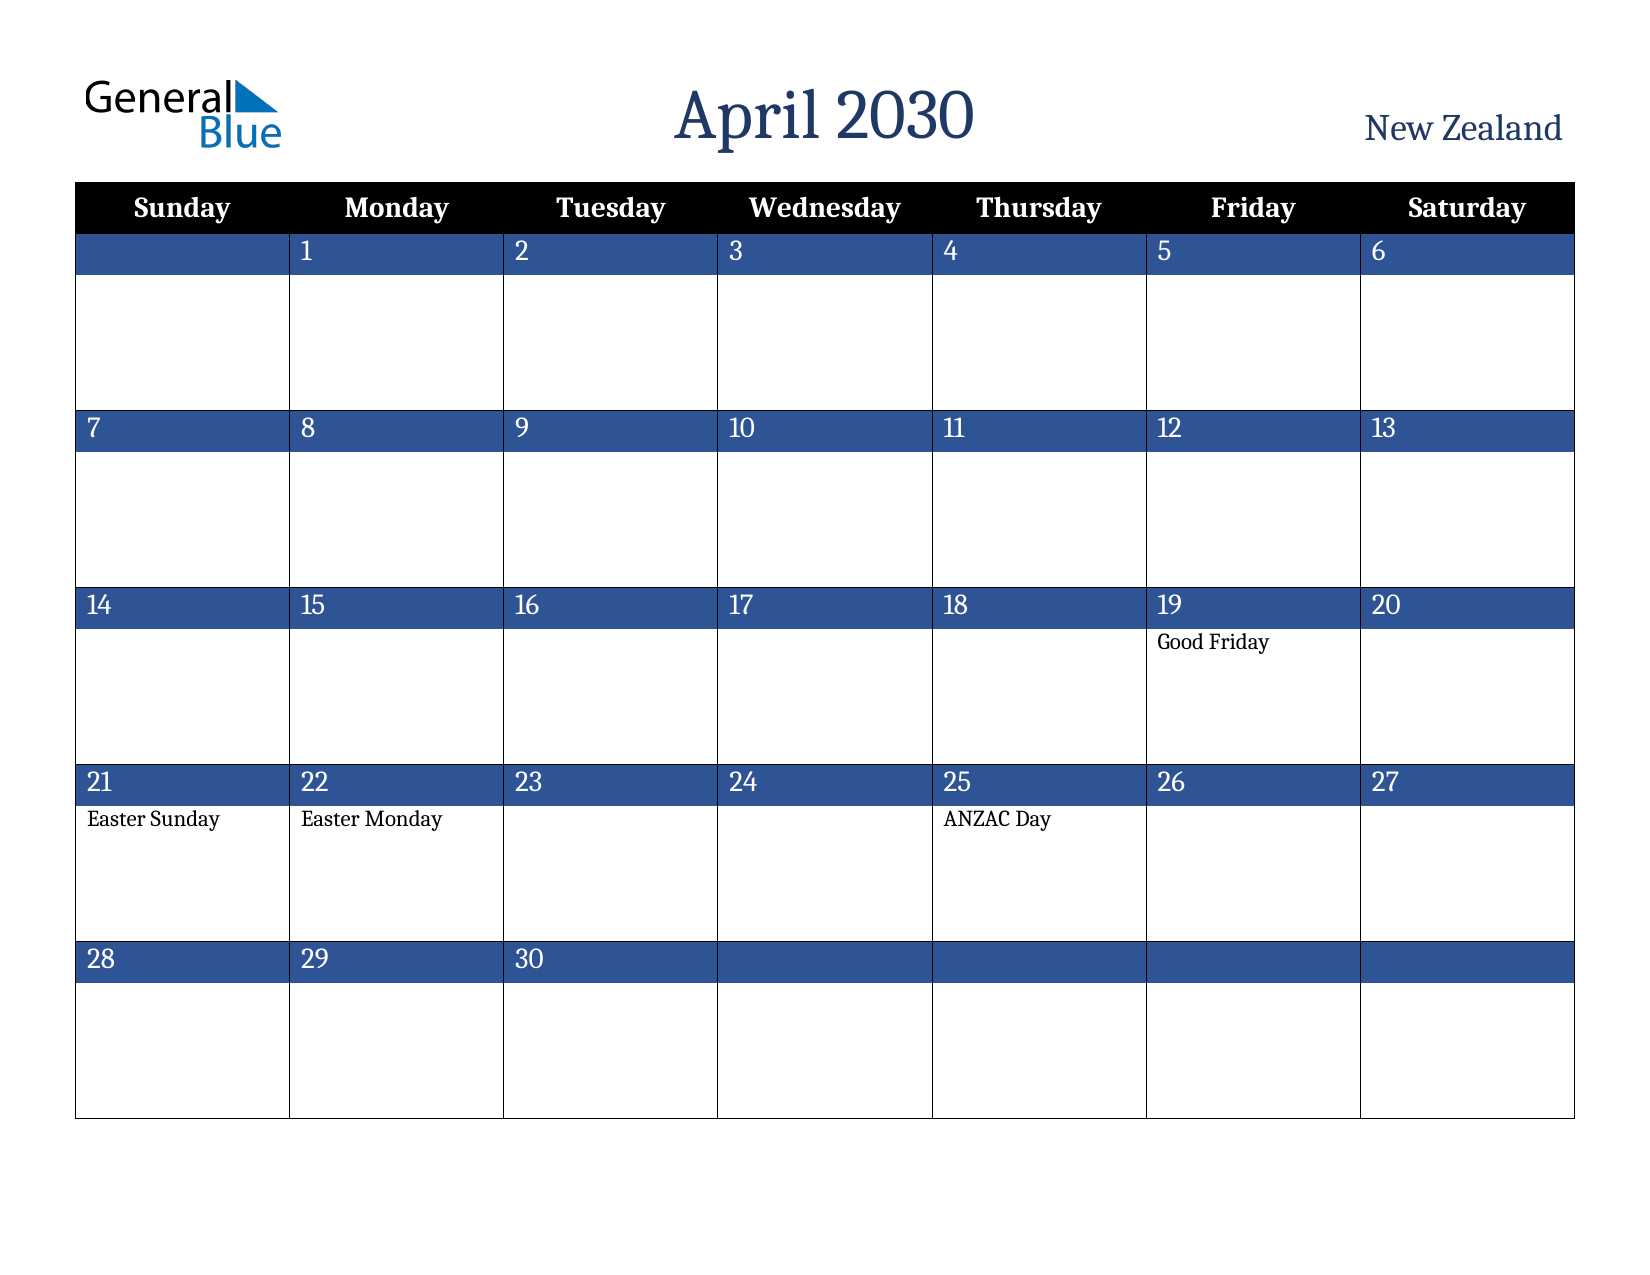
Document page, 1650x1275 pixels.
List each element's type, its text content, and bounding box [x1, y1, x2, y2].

table_cell [1361, 942, 1574, 983]
table_cell [718, 983, 932, 1118]
table_header [76, 75, 503, 182]
table_cell 10 [718, 411, 932, 452]
table_cell Good Friday [1147, 629, 1360, 764]
table_cell 30 [504, 942, 717, 983]
table_cell [933, 983, 1146, 1118]
table_cell 17 [718, 588, 932, 629]
table_cell [76, 275, 289, 410]
table_cell [933, 452, 1146, 587]
table_cell 21 [76, 765, 289, 806]
table_cell [290, 983, 503, 1118]
table_cell 22 [290, 765, 503, 806]
table_cell 14 [76, 588, 289, 629]
table_header April 2030 [504, 75, 1146, 182]
table_cell [1147, 983, 1360, 1118]
table_cell 7 [76, 411, 289, 452]
table_cell Friday [1147, 183, 1360, 233]
table_cell 18 [933, 588, 1146, 629]
table_cell [290, 275, 503, 410]
table_cell Easter Sunday [76, 806, 289, 941]
table_cell 8 [290, 411, 503, 452]
table_cell 19 [1147, 588, 1360, 629]
table_cell [1361, 806, 1574, 941]
table_cell 5 [1147, 234, 1360, 275]
table_cell [1361, 983, 1574, 1118]
table_cell Easter Monday [290, 806, 503, 941]
table_cell [290, 629, 503, 764]
table_cell [933, 275, 1146, 410]
table_cell Thursday [933, 183, 1146, 233]
table_cell 20 [1361, 588, 1574, 629]
table_cell 1 [290, 234, 503, 275]
table_cell [290, 452, 503, 587]
table_cell 15 [290, 588, 503, 629]
table_cell 29 [290, 942, 503, 983]
table_cell [76, 452, 289, 587]
table_cell [718, 452, 932, 587]
table_cell 24 [718, 765, 932, 806]
table_cell [76, 629, 289, 764]
table_cell [1147, 806, 1360, 941]
table_cell 3 [718, 234, 932, 275]
table_cell 11 [933, 411, 1146, 452]
table_cell [504, 806, 717, 941]
table_cell 13 [1361, 411, 1574, 452]
table_cell 25 [933, 765, 1146, 806]
table_cell 28 [76, 942, 289, 983]
table_cell [504, 275, 717, 410]
table_cell [1147, 942, 1360, 983]
table_cell [1361, 452, 1574, 587]
table_cell 23 [504, 765, 717, 806]
table_cell 27 [1361, 765, 1574, 806]
table_cell 16 [504, 588, 717, 629]
table_cell [1147, 452, 1360, 587]
table_cell [718, 806, 932, 941]
table_cell 6 [1361, 234, 1574, 275]
table_cell Tuesday [504, 183, 717, 233]
table_cell [504, 629, 717, 764]
table_cell [504, 983, 717, 1118]
table_cell [76, 234, 289, 275]
table_cell [718, 629, 932, 764]
table_cell Sunday [76, 183, 289, 233]
table_cell 12 [1147, 411, 1360, 452]
table_cell [933, 942, 1146, 983]
table_cell 4 [933, 234, 1146, 275]
table_cell [933, 629, 1146, 764]
picture [86, 80, 281, 148]
table_cell Wednesday [718, 183, 932, 233]
table_cell [1147, 275, 1360, 410]
table_cell [718, 942, 932, 983]
table_header New Zealand [1146, 75, 1574, 182]
table_cell 2 [504, 234, 717, 275]
table_cell [76, 983, 289, 1118]
table_cell [1361, 275, 1574, 410]
table_cell [1361, 629, 1574, 764]
table_cell 9 [504, 411, 717, 452]
table_cell [718, 275, 932, 410]
table_cell ANZAC Day [933, 806, 1146, 941]
table_cell Saturday [1361, 183, 1574, 233]
table_cell 26 [1147, 765, 1360, 806]
table_cell [504, 452, 717, 587]
table_cell Monday [290, 183, 503, 233]
